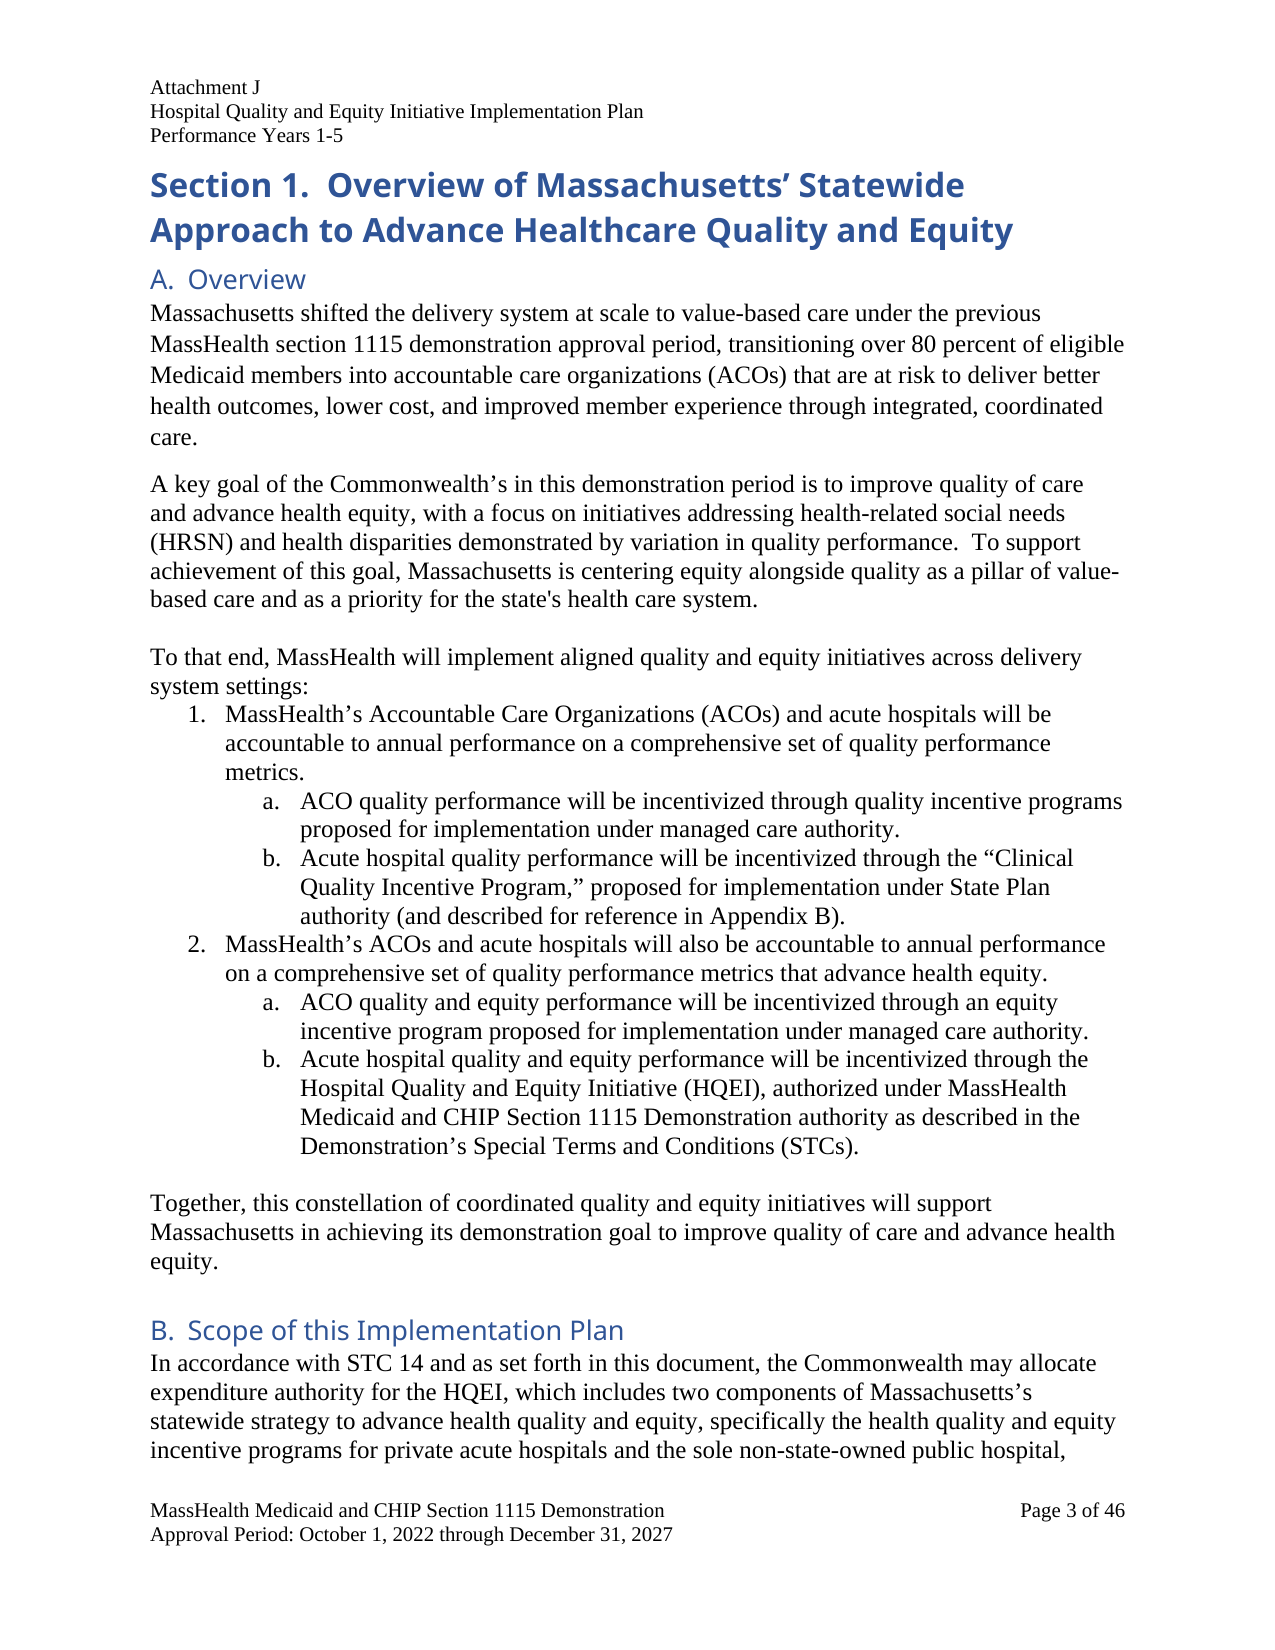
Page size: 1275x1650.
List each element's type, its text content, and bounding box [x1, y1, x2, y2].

text Massachusetts shifted the delivery system at scale to value-based care under the previous MassHealth section 1115 demonstration approval period, transitioning over 80 percent of eligible Medicaid members into accountable care organizations (ACOs) that are at risk to deliver better health outcomes, lower cost, and improved member experience through integrated, coordinated care. [150, 298, 1125, 451]
list ACO quality performance will be incentivized through quality incentive programs proposed for implementation under managed care authority. [262, 786, 1125, 843]
text A key goal of the Commonwealth’s in this demonstration period is to improve quality of care and advance health equity, with a focus on initiatives addressing health-related social needs (HRSN) and health disparities demonstrated by variation in quality performance. To support achievement of this goal, Massachusetts is centering equity alongside quality as a pillar of value-based care and as a priority for the state's health care system. [150, 469, 1125, 613]
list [150, 1348, 1125, 1463]
list ACO quality and equity performance will be incentivized through an equity incentive program proposed for implementation under managed care authority. [262, 987, 1125, 1044]
list Acute hospital quality and equity performance will be incentivized through the Hospital Quality and Equity Initiative (HQEI), authorized under MassHealth Medicaid and CHIP Section 1115 Demonstration authority as described in the Demonstration’s Special Terms and Conditions (STCs). [262, 1044, 1125, 1159]
subtitle Overview [150, 261, 1125, 298]
list MassHealth’s ACOs and acute hospitals will also be accountable to annual performance on a comprehensive set of quality performance metrics that advance health equity. [187, 929, 1125, 987]
subtitle Section 1. Overview of Massachusetts’ Statewide Approach to Advance Healthcare Quality and Equity [150, 162, 1125, 252]
text Together, this constellation of coordinated quality and equity initiatives will support Massachusetts in achieving its demonstration goal to improve quality of care and advance health equity. [150, 1188, 1125, 1274]
subtitle Scope of this Implementation Plan [150, 1312, 1125, 1348]
list Acute hospital quality performance will be incentivized through the “Clinical Quality Incentive Program,” proposed for implementation under State Plan authority (and described for reference in Appendix B). [262, 843, 1125, 929]
text To that end, MassHealth will implement aligned quality and equity initiatives across delivery system settings: [150, 642, 1125, 699]
list MassHealth’s Accountable Care Organizations (ACOs) and acute hospitals will be accountable to annual performance on a comprehensive set of quality performance metrics. [187, 699, 1125, 786]
